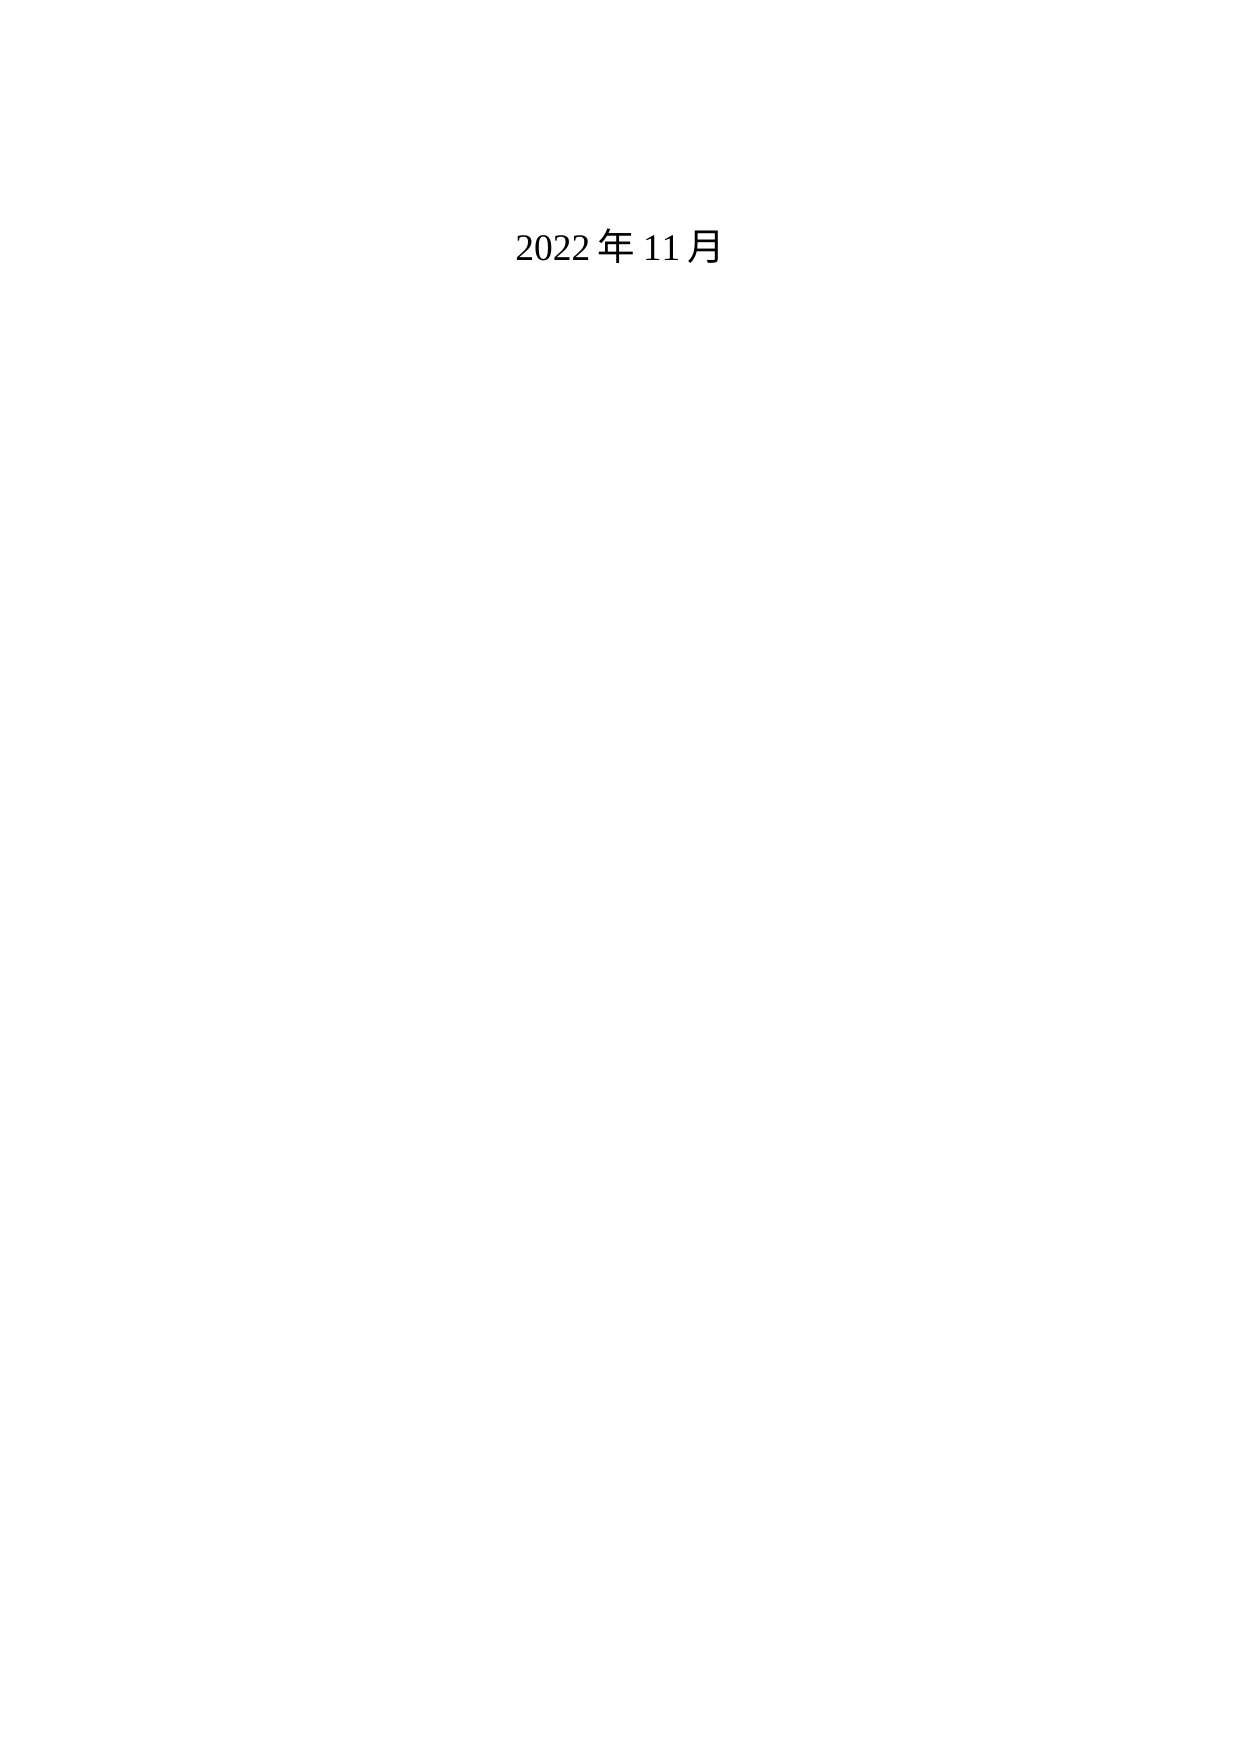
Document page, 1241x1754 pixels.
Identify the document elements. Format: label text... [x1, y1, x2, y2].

text 2022年11月 [159, 207, 1081, 273]
